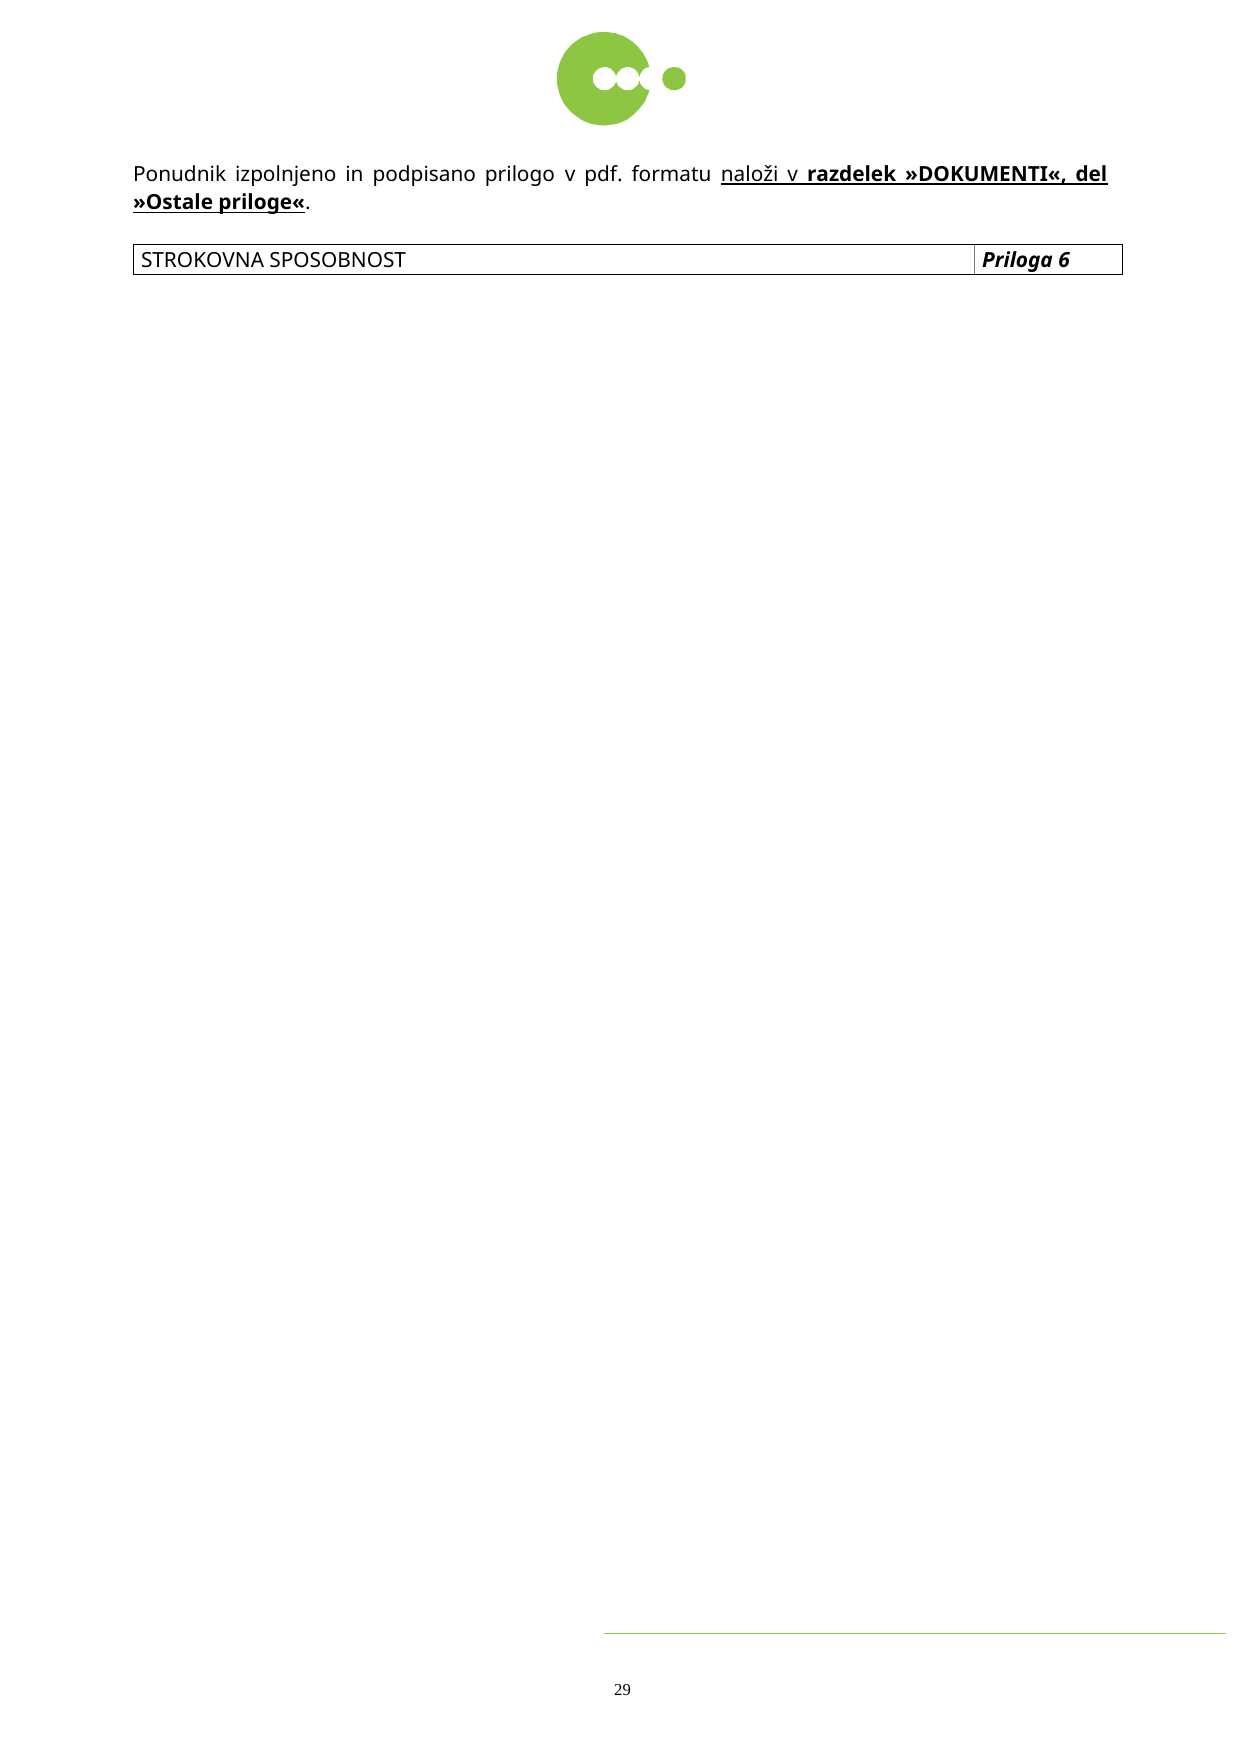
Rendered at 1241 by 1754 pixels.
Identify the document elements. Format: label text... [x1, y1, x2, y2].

table_header STROKOVNA SPOSOBNOST [134, 245, 974, 274]
text Ponudnik izpolnjeno in podpisano prilogo v pdf. formatu naloži v razdelek »DOKUMENTI«, del »Ostale priloge«. [133, 159, 1107, 216]
table_header Priloga 6 [975, 245, 1122, 274]
